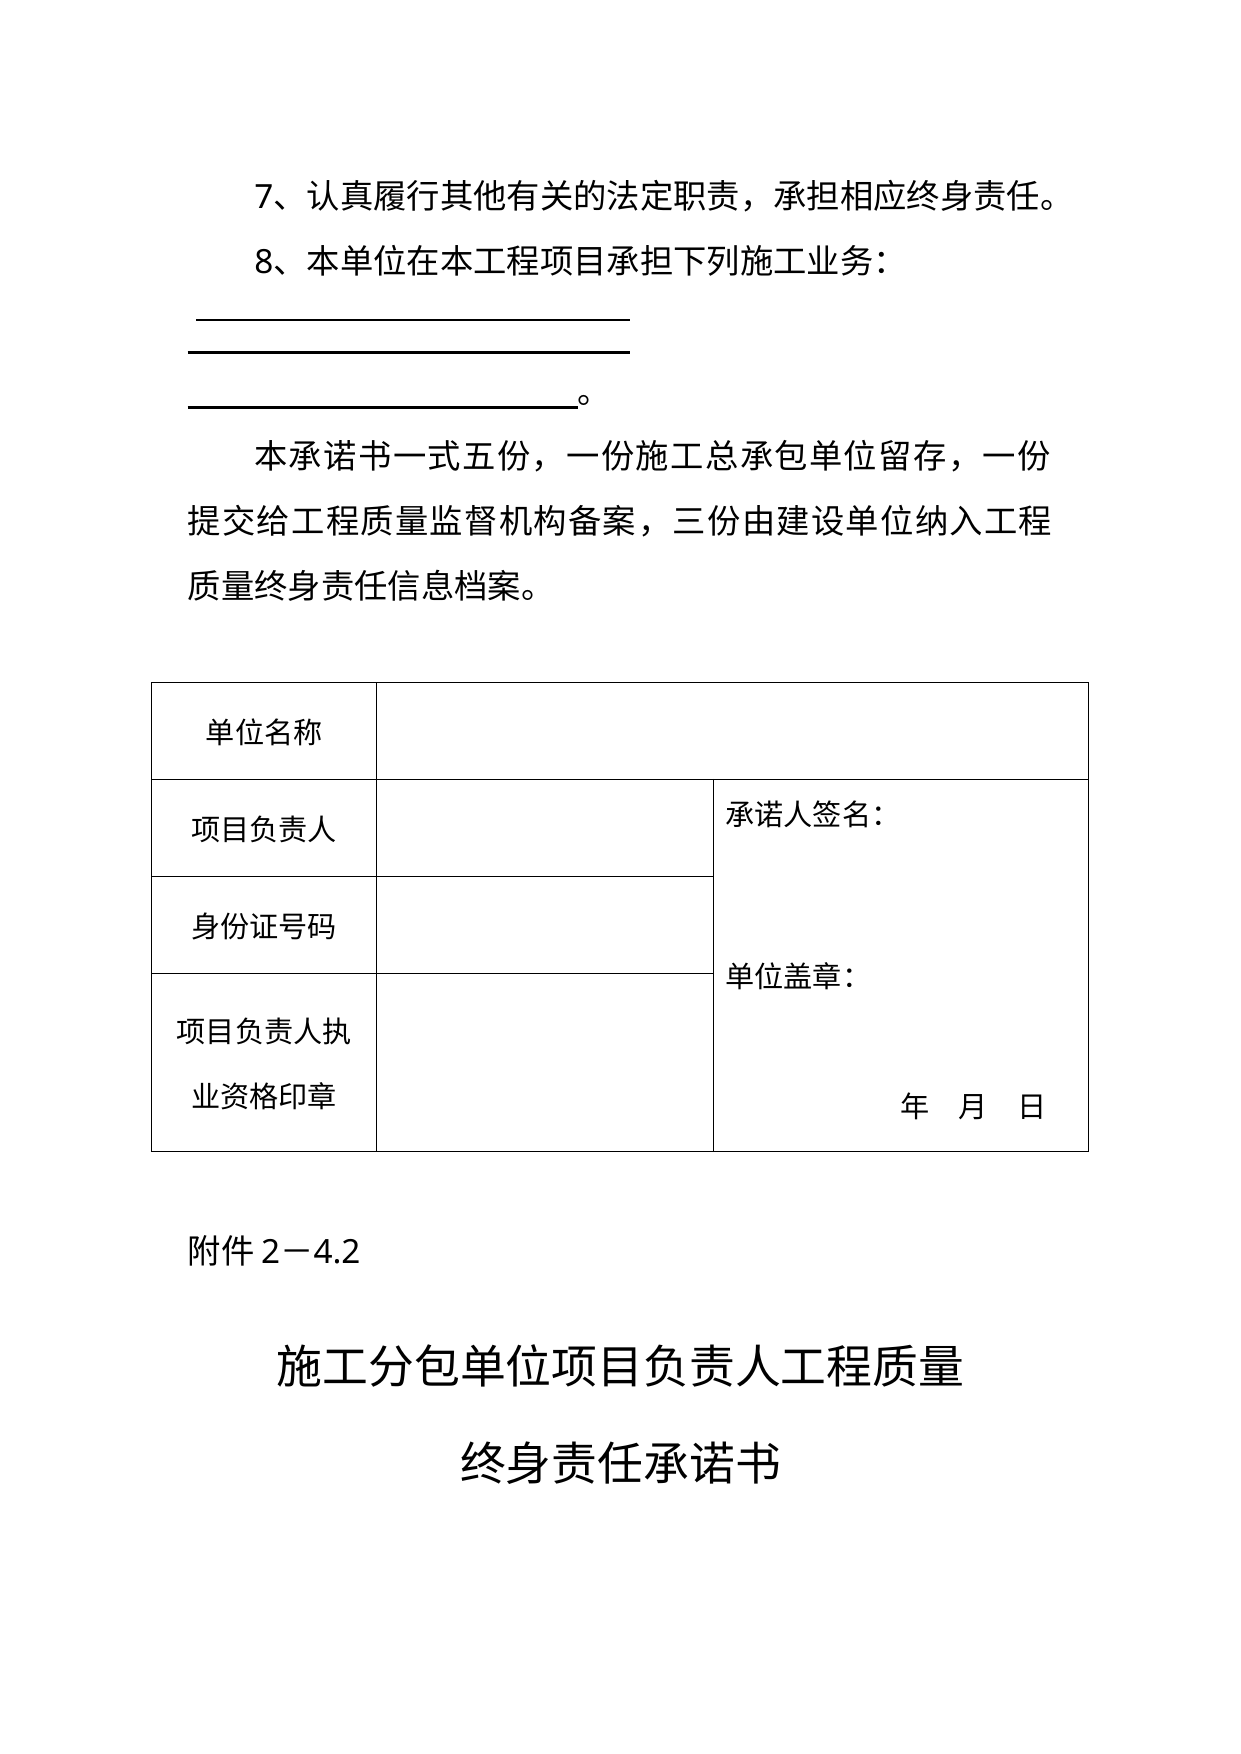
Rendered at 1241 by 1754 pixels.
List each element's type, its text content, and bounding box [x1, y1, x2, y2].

table_cell [377, 780, 713, 876]
table_cell [377, 974, 713, 1151]
table_cell 身份证号码 [152, 877, 376, 973]
table_cell 项目负责人 [152, 780, 376, 876]
text 。 [187, 357, 1053, 422]
text 附件2－4.2 [187, 1217, 1053, 1282]
table_cell 项目负责人执业资格印章 [152, 974, 376, 1151]
table_cell 承诺人签名： 单位盖章： 年 月 日 [714, 780, 1088, 1151]
text 施工分包单位项目负责人工程质量 [187, 1314, 1053, 1412]
table_cell [377, 877, 713, 973]
text 8、本单位在本工程项目承担下列施工业务： [187, 227, 1053, 292]
text 7、认真履行其他有关的法定职责，承担相应终身责任。 [187, 162, 1053, 227]
text 本承诺书一式五份，一份施工总承包单位留存，一份提交给工程质量监督机构备案，三份由建设单位纳入工程质量终身责任信息档案。 [187, 422, 1053, 617]
text 终身责任承诺书 [187, 1412, 1053, 1509]
table_header 单位名称 [152, 683, 376, 779]
table_header [377, 683, 1088, 779]
